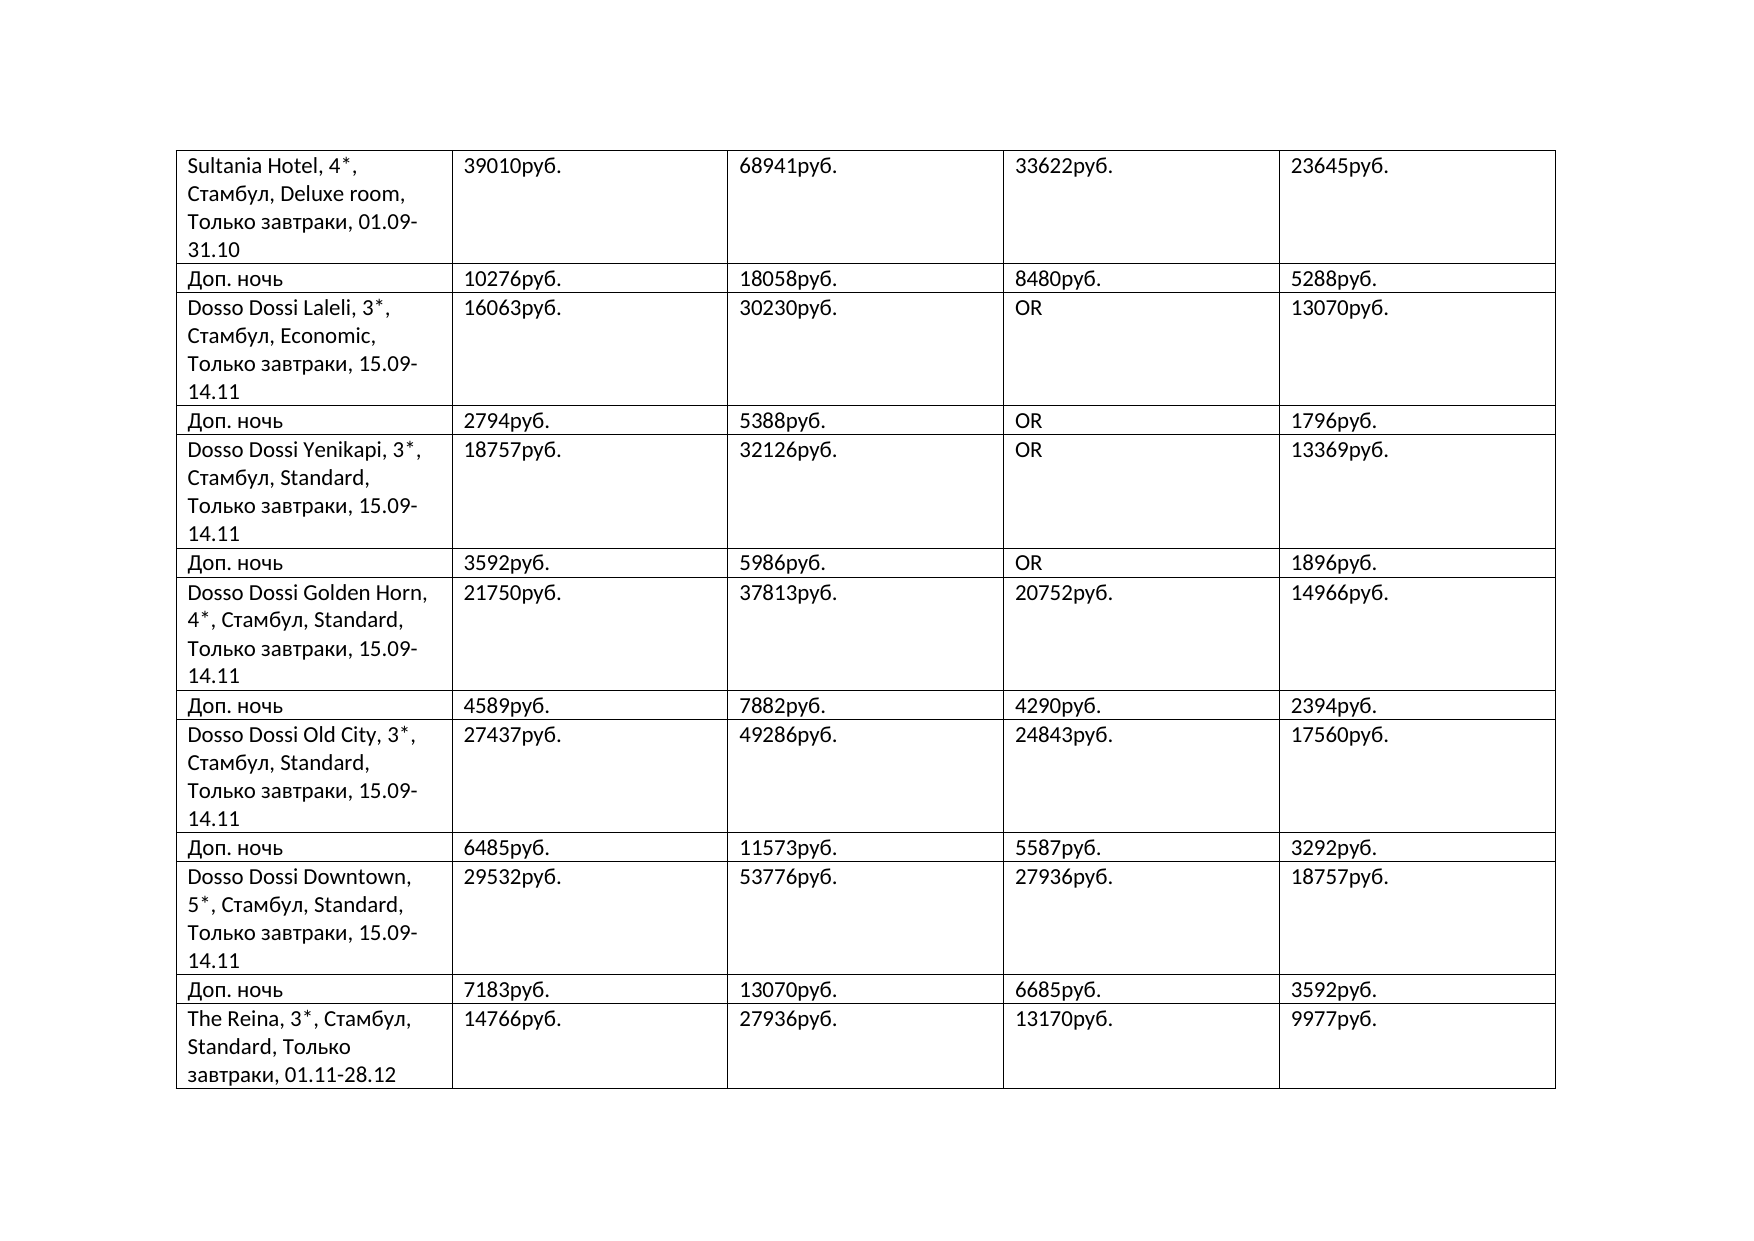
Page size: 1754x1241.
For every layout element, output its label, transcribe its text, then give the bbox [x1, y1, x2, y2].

table_header 18757руб. [1280, 862, 1555, 974]
table_header 24843руб. [1004, 720, 1279, 832]
table_cell 1796руб. [1280, 406, 1555, 434]
table_header 13070руб. [1280, 293, 1555, 405]
table_header 68941руб. [728, 151, 1003, 263]
table_cell 13070руб. [728, 975, 1003, 1003]
table_cell 2794руб. [453, 406, 727, 434]
table_header 23645руб. [1280, 151, 1555, 263]
table_cell 4290руб. [1004, 691, 1279, 719]
table_cell Доп. ночь [177, 975, 452, 1003]
table_cell Доп. ночь [177, 833, 452, 861]
table_cell 5288руб. [1280, 264, 1555, 292]
table_header Dosso Dossi Yenikapi, 3*, Стамбул, Standard, Только завтраки, 15.09-14.11 [177, 435, 452, 547]
table_header Dosso Dossi Laleli, 3*, Стамбул, Economic, Только завтраки, 15.09-14.11 [177, 293, 452, 405]
table_cell Доп. ночь [177, 406, 452, 434]
table_header 49286руб. [728, 720, 1003, 832]
table_header Dosso Dossi Golden Horn, 4*, Стамбул, Standard, Только завтраки, 15.09-14.11 [177, 578, 452, 690]
table_header 27936руб. [1004, 862, 1279, 974]
table_cell 1896руб. [1280, 549, 1555, 577]
table_header OR [1004, 435, 1279, 547]
table_header The Reina, 3*, Стамбул, Standard, Только завтраки, 01.11-28.12 [177, 1004, 452, 1088]
table_header 9977руб. [1280, 1004, 1555, 1088]
table_header 18757руб. [453, 435, 727, 547]
table_cell 5986руб. [728, 549, 1003, 577]
table_cell 6685руб. [1004, 975, 1279, 1003]
table_cell 3592руб. [453, 549, 727, 577]
table_cell 8480руб. [1004, 264, 1279, 292]
table_header 29532руб. [453, 862, 727, 974]
table_cell Доп. ночь [177, 264, 452, 292]
table_header 33622руб. [1004, 151, 1279, 263]
table_header 30230руб. [728, 293, 1003, 405]
table_header 37813руб. [728, 578, 1003, 690]
table_cell 11573руб. [728, 833, 1003, 861]
table_cell 7183руб. [453, 975, 727, 1003]
table_header 13170руб. [1004, 1004, 1279, 1088]
table_header 17560руб. [1280, 720, 1555, 832]
table_cell OR [1004, 406, 1279, 434]
table_cell 3292руб. [1280, 833, 1555, 861]
table_cell 3592руб. [1280, 975, 1555, 1003]
table_header 27437руб. [453, 720, 727, 832]
table_cell 5587руб. [1004, 833, 1279, 861]
table_cell OR [1004, 549, 1279, 577]
table_header Sultania Hotel, 4*, Стамбул, Deluxe room, Только завтраки, 01.09-31.10 [177, 151, 452, 263]
table_cell 7882руб. [728, 691, 1003, 719]
table_header 32126руб. [728, 435, 1003, 547]
table_cell 6485руб. [453, 833, 727, 861]
table_header 21750руб. [453, 578, 727, 690]
table_header Dosso Dossi Old City, 3*, Стамбул, Standard, Только завтраки, 15.09-14.11 [177, 720, 452, 832]
table_cell 4589руб. [453, 691, 727, 719]
table_header 14766руб. [453, 1004, 727, 1088]
table_cell Доп. ночь [177, 549, 452, 577]
table_cell 10276руб. [453, 264, 727, 292]
table_header 14966руб. [1280, 578, 1555, 690]
table_cell 5388руб. [728, 406, 1003, 434]
table_header 13369руб. [1280, 435, 1555, 547]
table_header Dosso Dossi Downtown, 5*, Стамбул, Standard, Только завтраки, 15.09-14.11 [177, 862, 452, 974]
table_header 39010руб. [453, 151, 727, 263]
table_cell 2394руб. [1280, 691, 1555, 719]
table_header 53776руб. [728, 862, 1003, 974]
table_header 16063руб. [453, 293, 727, 405]
table_header 20752руб. [1004, 578, 1279, 690]
table_cell Доп. ночь [177, 691, 452, 719]
table_cell 18058руб. [728, 264, 1003, 292]
table_header 27936руб. [728, 1004, 1003, 1088]
table_header OR [1004, 293, 1279, 405]
